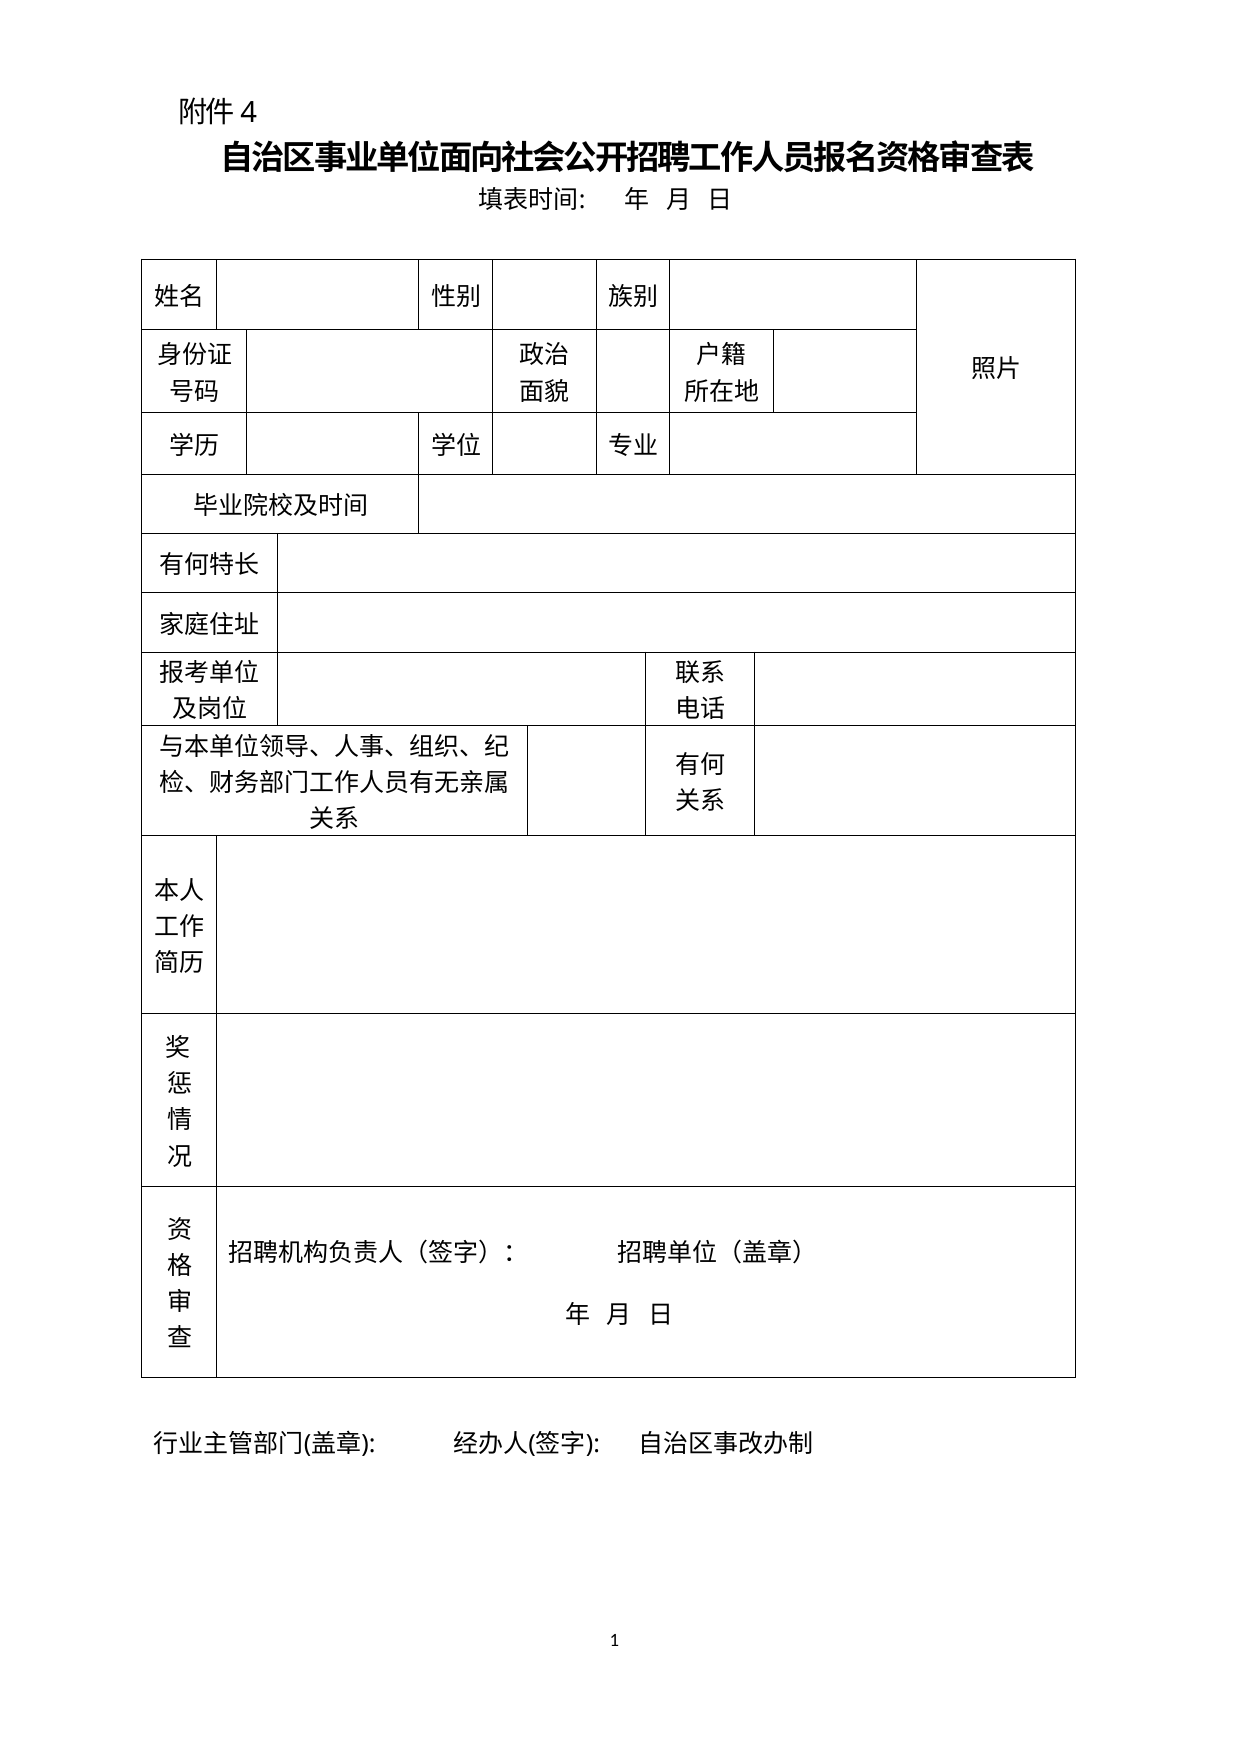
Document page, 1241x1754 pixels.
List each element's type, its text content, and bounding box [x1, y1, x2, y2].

table_cell [755, 653, 1075, 725]
table_cell 本人 工作 简历 [142, 836, 216, 1013]
table_header 性别 [419, 260, 492, 329]
text 行业主管部门(盖章): 经办人(签字): 自治区事改办制 [153, 1423, 1031, 1459]
table_cell [419, 475, 1075, 533]
table_header 照片 [917, 260, 1075, 473]
table_cell [493, 413, 596, 473]
text 附件4 [153, 89, 1075, 131]
table_cell 奖 惩 情 况 [142, 1014, 216, 1186]
table_cell [528, 726, 645, 835]
table_cell 学历 [142, 413, 246, 473]
table_cell 户籍 所在地 [670, 330, 773, 412]
table_cell 资 格 审 查 [142, 1187, 216, 1377]
table_cell 联系 电话 [646, 653, 754, 725]
table_cell 毕业院校及时间 [142, 475, 418, 533]
table_cell [217, 836, 1075, 1013]
table_cell 政治 面貌 [493, 330, 596, 412]
table_cell [217, 1014, 1075, 1186]
text 填表时间: 年 月 日 [153, 179, 941, 216]
table_cell 报考单位 及岗位 [142, 653, 277, 725]
table_cell [597, 330, 669, 412]
table_cell 有何 关系 [646, 726, 754, 835]
table_cell 招聘机构负责人（签字）： 招聘单位（盖章） 年 月 日 [217, 1187, 1075, 1377]
table_cell [755, 726, 1075, 835]
table_cell [278, 653, 645, 725]
table_header [493, 260, 596, 329]
table_header [670, 260, 916, 329]
table_cell [247, 413, 418, 473]
table_cell 家庭住址 [142, 593, 277, 652]
table_cell [278, 534, 1075, 592]
table_cell [247, 330, 492, 412]
table_cell 与本单位领导、人事、组织、纪检、财务部门工作人员有无亲属关系 [142, 726, 527, 835]
table_cell 身份证 号码 [142, 330, 246, 412]
table_cell [278, 593, 1075, 652]
table_header [217, 260, 418, 329]
table_cell 学位 [419, 413, 492, 473]
table_header 族别 [597, 260, 669, 329]
table_cell [670, 413, 916, 473]
text 自治区事业单位面向社会公开招聘工作人员报名资格审查表 [153, 131, 1075, 179]
table_cell 有何特长 [142, 534, 277, 592]
table_header 姓名 [142, 260, 216, 329]
table_cell 专业 [597, 413, 669, 473]
table_cell [774, 330, 916, 412]
